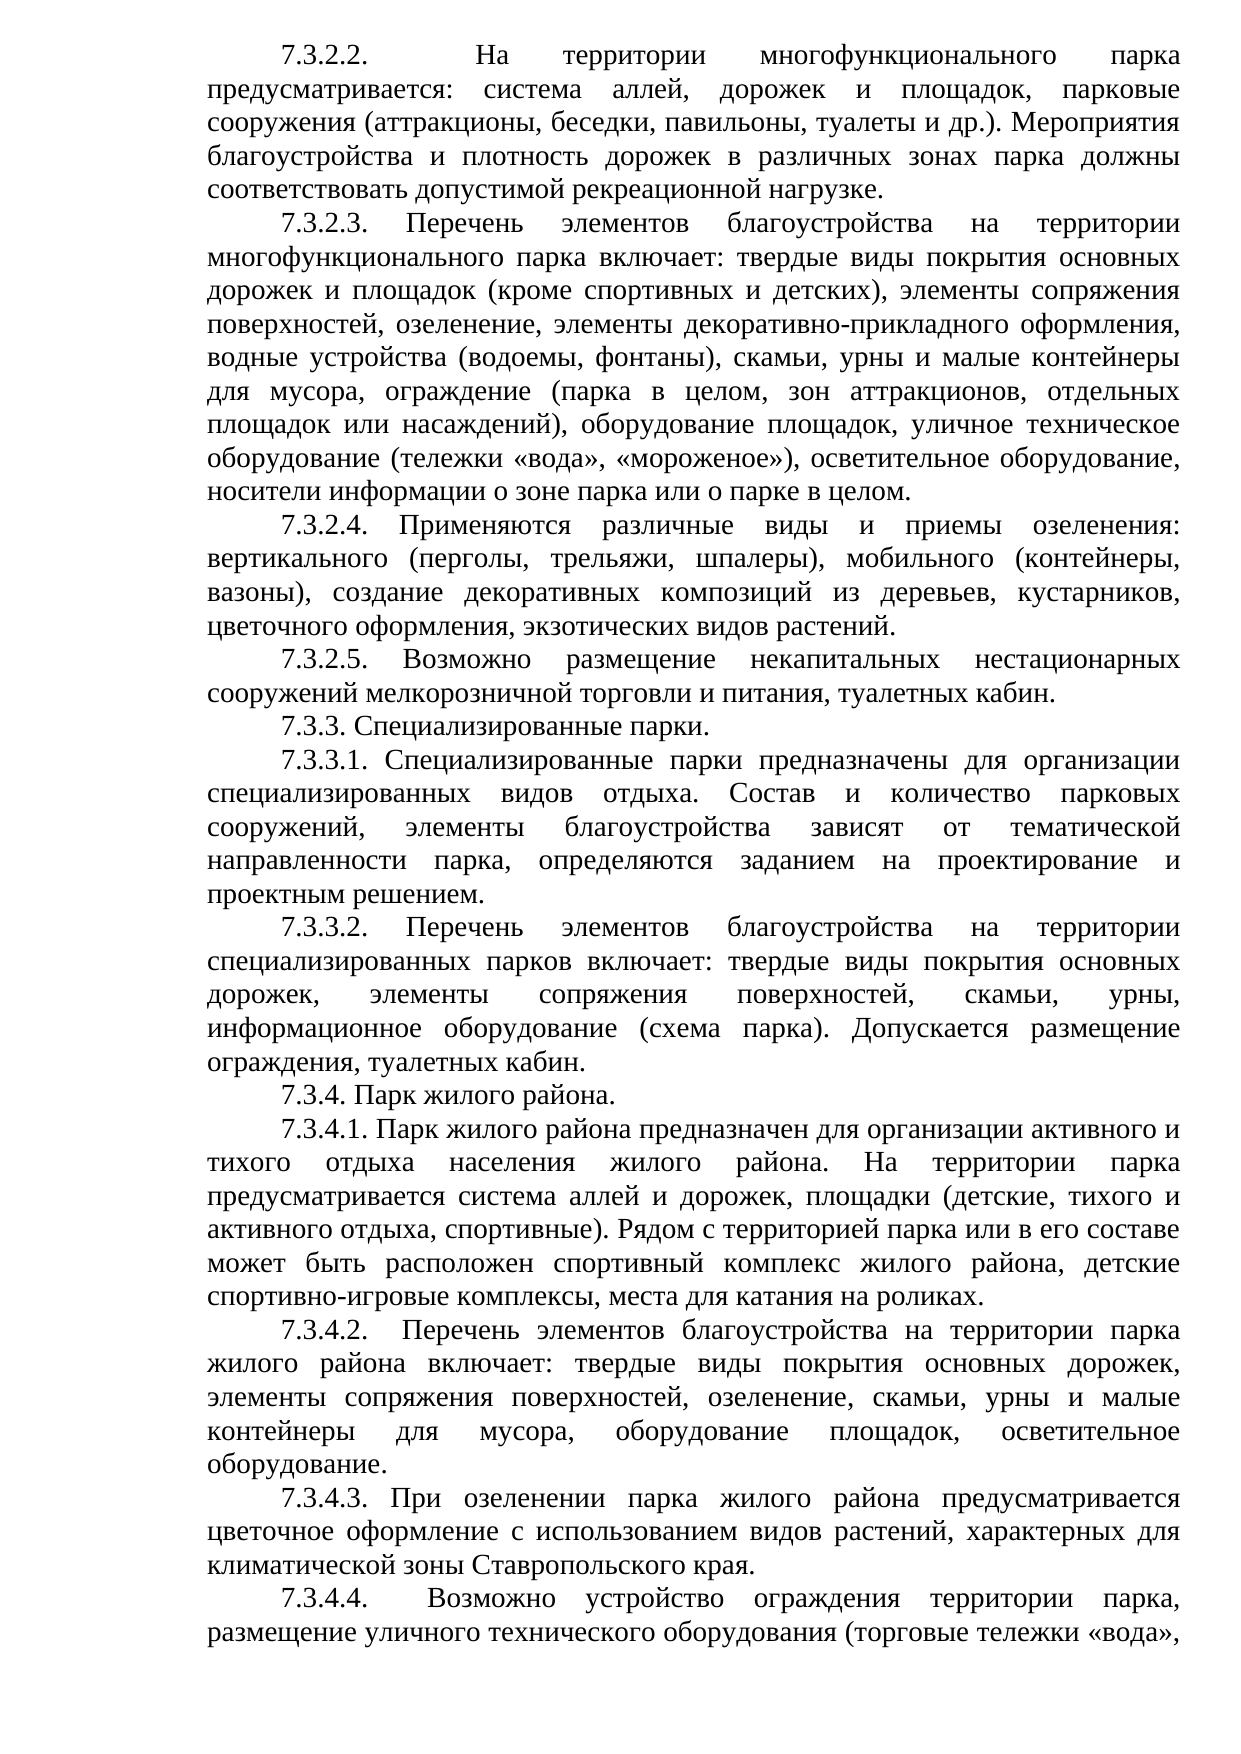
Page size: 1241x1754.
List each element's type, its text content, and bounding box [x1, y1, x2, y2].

text 7.3.2.4. Применяются различные виды и приемы озеленения: вертикального (перголы, трельяжи, шпалеры), мобильного (контейнеры, вазоны), создание декоративных композиций из деревьев, кустарников, цветочного оформления, экзотических видов растений. [207, 507, 1181, 641]
text 7.3.4.3. При озеленении парка жилого района предусматривается цветочное оформление с использованием видов растений, характерных для климатической зоны Ставропольского края. [207, 1480, 1181, 1580]
text 7.3.4.1. Парк жилого района предназначен для организации активного и тихого отдыха населения жилого района. На территории парка предусматривается система аллей и дорожек, площадки (детские, тихого и активного отдыха, спортивные). Рядом с территорией парка или в его составе может быть расположен спортивный комплекс жилого района, детские спортивно-игровые комплексы, места для катания на роликах. [207, 1111, 1181, 1312]
text 7.3.3. Специализированные парки. [207, 708, 1181, 742]
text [207, 1580, 1181, 1647]
text 7.3.3.1. Специализированные парки предназначены для организации специализированных видов отдыха. Состав и количество парковых сооружений, элементы благоустройства зависят от тематической направленности парка, определяются заданием на проектирование и проектным решением. [207, 742, 1181, 909]
text 7.3.2.2. На территории многофункционального парка предусматривается: система аллей, дорожек и площадок, парковые сооружения (аттракционы, беседки, павильоны, туалеты и др.). Мероприятия благоустройства и плотность дорожек в различных зонах парка должны соответствовать допустимой рекреационной нагрузке. [207, 37, 1181, 205]
text 7.3.3.2. Перечень элементов благоустройства на территории специализированных парков включает: твердые виды покрытия основных дорожек, элементы сопряжения поверхностей, скамьи, урны, информационное оборудование (схема парка). Допускается размещение ограждения, туалетных кабин. [207, 909, 1181, 1077]
text 7.3.2.3. Перечень элементов благоустройства на территории многофункционального парка включает: твердые виды покрытия основных дорожек и площадок (кроме спортивных и детских), элементы сопряжения поверхностей, озеленение, элементы декоративно-прикладного оформления, водные устройства (водоемы, фонтаны), скамьи, урны и малые контейнеры для мусора, ограждение (парка в целом, зон аттракционов, отдельных площадок или насаждений), оборудование площадок, уличное техническое оборудование (тележки «вода», «мороженое»), осветительное оборудование, носители информации о зоне парка или о парке в целом. [207, 205, 1181, 507]
text 7.3.4.2. Перечень элементов благоустройства на территории парка жилого района включает: твердые виды покрытия основных дорожек, элементы сопряжения поверхностей, озеленение, скамьи, урны и малые контейнеры для мусора, оборудование площадок, осветительное оборудование. [207, 1312, 1181, 1480]
text 7.3.2.5. Возможно размещение некапитальных нестационарных сооружений мелкорозничной торговли и питания, туалетных кабин. [207, 641, 1181, 708]
text 7.3.4. Парк жилого района. [207, 1077, 1181, 1111]
